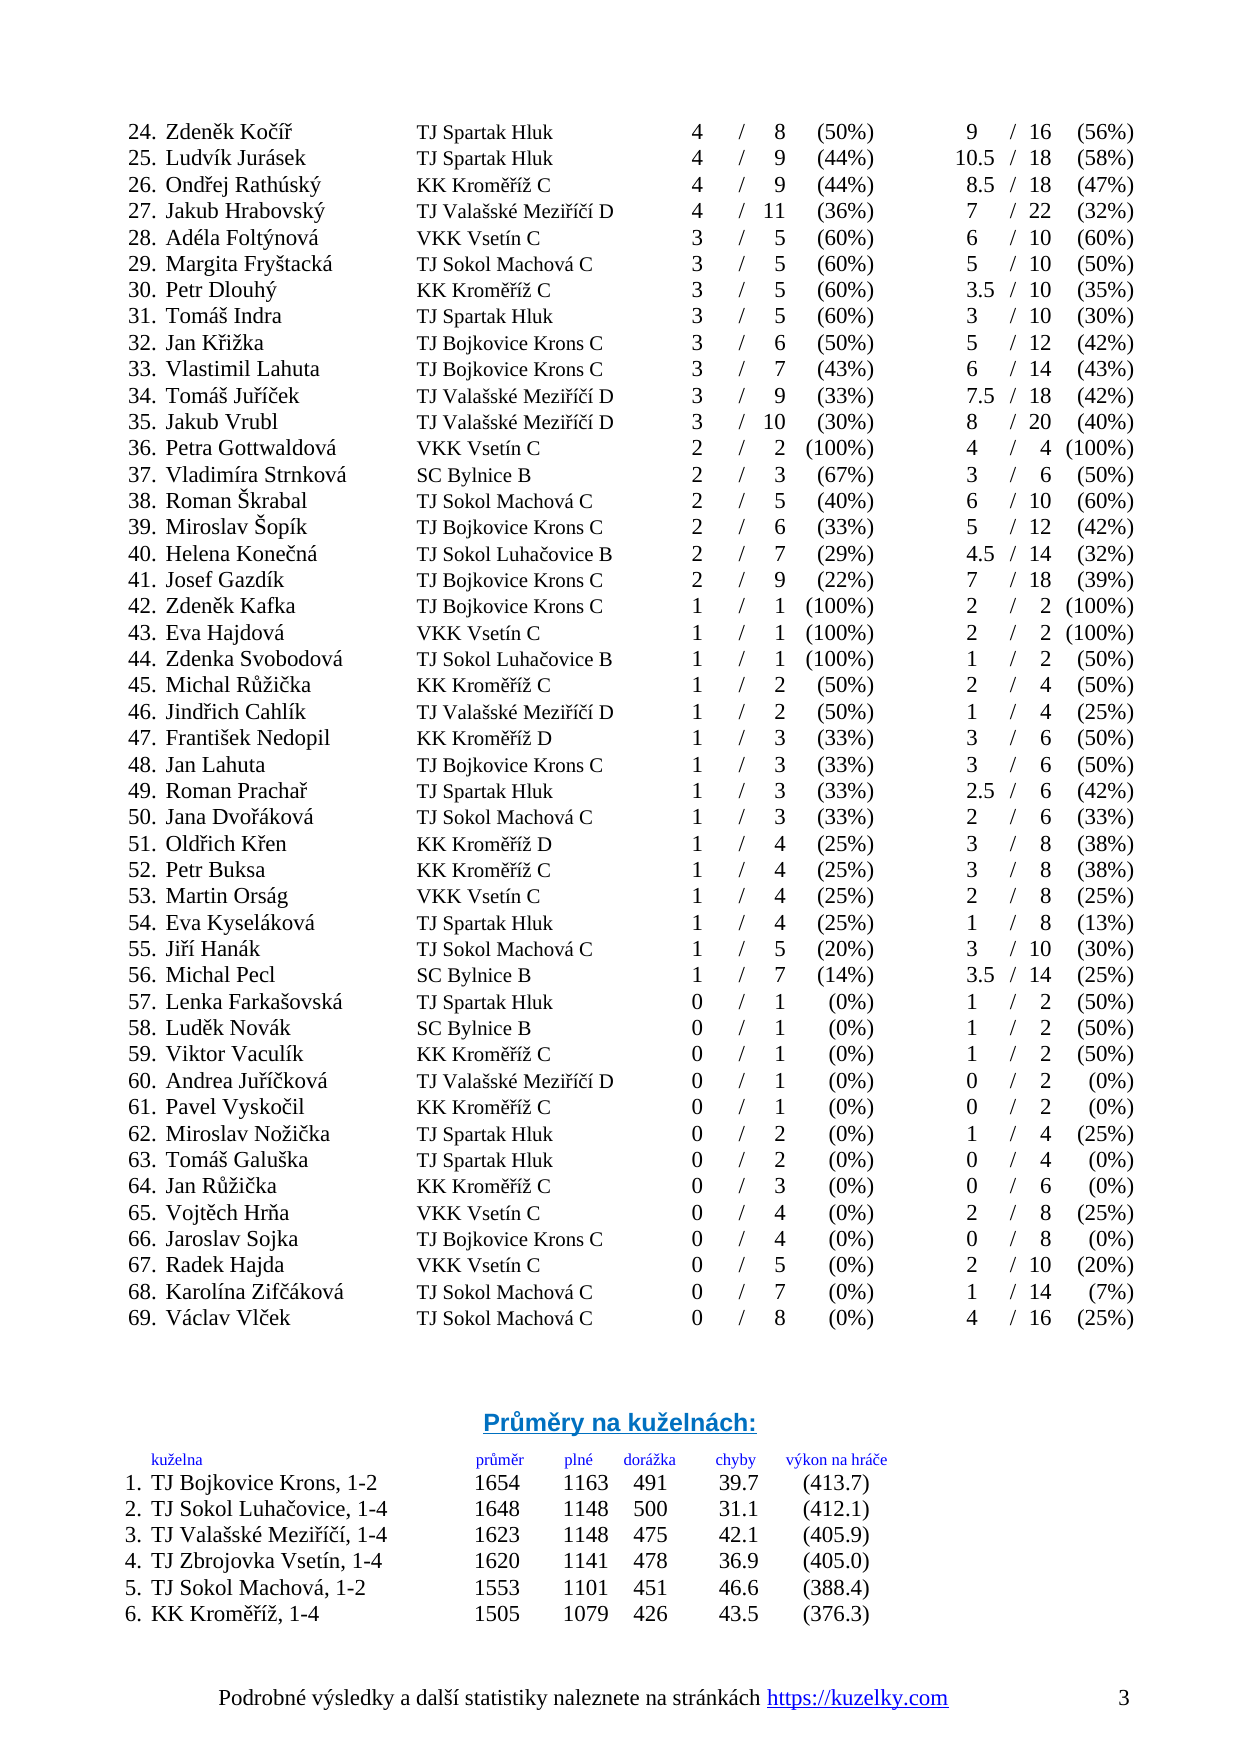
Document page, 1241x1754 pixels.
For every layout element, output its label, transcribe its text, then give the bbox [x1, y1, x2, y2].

text 64. Jan Růžička KK Kroměříž C 0 / 3 (0%) 0 / 6 (0%) [106, 1172, 1134, 1199]
text 60. Andrea Juříčková TJ Valašské Meziříčí D 0 / 1 (0%) 0 / 2 (0%) [106, 1067, 1134, 1093]
text 40. Helena Konečná TJ Sokol Luhačovice B 2 / 7 (29%) 4.5 / 14 (32%) [106, 540, 1134, 566]
text 31. Tomáš Indra TJ Spartak Hluk 3 / 5 (60%) 3 / 10 (30%) [106, 303, 1134, 329]
text 46. Jindřich Cahlík TJ Valašské Meziříčí D 1 / 2 (50%) 1 / 4 (25%) [106, 698, 1134, 724]
text 57. Lenka Farkašovská TJ Spartak Hluk 0 / 1 (0%) 1 / 2 (50%) [106, 988, 1134, 1014]
text 38. Roman Škrabal TJ Sokol Machová C 2 / 5 (40%) 6 / 10 (60%) [106, 487, 1134, 513]
text 3. TJ Valašské Meziříčí, 1-4 1623 1148 475 42.1 (405.9) [106, 1521, 1134, 1548]
text 61. Pavel Vyskočil KK Kroměříž C 0 / 1 (0%) 0 / 2 (0%) [106, 1093, 1134, 1119]
text 50. Jana Dvořáková TJ Sokol Machová C 1 / 3 (33%) 2 / 6 (33%) [106, 803, 1134, 830]
text 4. TJ Zbrojovka Vsetín, 1-4 1620 1141 478 36.9 (405.0) [106, 1548, 1134, 1574]
text 47. František Nedopil KK Kroměříž D 1 / 3 (33%) 3 / 6 (50%) [106, 724, 1134, 751]
text 28. Adéla Foltýnová VKK Vsetín C 3 / 5 (60%) 6 / 10 (60%) [106, 223, 1134, 250]
text 30. Petr Dlouhý KK Kroměříž C 3 / 5 (60%) 3.5 / 10 (35%) [106, 276, 1134, 303]
text 34. Tomáš Juříček TJ Valašské Meziříčí D 3 / 9 (33%) 7.5 / 18 (42%) [106, 382, 1134, 408]
text 37. Vladimíra Strnková SC Bylnice B 2 / 3 (67%) 3 / 6 (50%) [106, 461, 1134, 487]
text 45. Michal Růžička KK Kroměříž C 1 / 2 (50%) 2 / 4 (50%) [106, 672, 1134, 698]
text 52. Petr Buksa KK Kroměříž C 1 / 4 (25%) 3 / 8 (38%) [106, 856, 1134, 882]
text 66. Jaroslav Sojka TJ Bojkovice Krons C 0 / 4 (0%) 0 / 8 (0%) [106, 1225, 1134, 1251]
text 62. Miroslav Nožička TJ Spartak Hluk 0 / 2 (0%) 1 / 4 (25%) [106, 1119, 1134, 1146]
text 29. Margita Fryštacká TJ Sokol Machová C 3 / 5 (60%) 5 / 10 (50%) [106, 250, 1134, 276]
text 27. Jakub Hrabovský TJ Valašské Meziříčí D 4 / 11 (36%) 7 / 22 (32%) [106, 197, 1134, 223]
text 25. Ludvík Jurásek TJ Spartak Hluk 4 / 9 (44%) 10.5 / 18 (58%) [106, 144, 1134, 171]
text 49. Roman Prachař TJ Spartak Hluk 1 / 3 (33%) 2.5 / 6 (42%) [106, 777, 1134, 803]
text 58. Luděk Novák SC Bylnice B 0 / 1 (0%) 1 / 2 (50%) [106, 1014, 1134, 1041]
text 51. Oldřich Křen KK Kroměříž D 1 / 4 (25%) 3 / 8 (38%) [106, 830, 1134, 856]
text Průměry na kuželnách: [94, 1408, 1145, 1437]
text 26. Ondřej Rathúský KK Kroměříž C 4 / 9 (44%) 8.5 / 18 (47%) [106, 171, 1134, 197]
text 48. Jan Lahuta TJ Bojkovice Krons C 1 / 3 (33%) 3 / 6 (50%) [106, 751, 1134, 777]
text 59. Viktor Vaculík KK Kroměříž C 0 / 1 (0%) 1 / 2 (50%) [106, 1041, 1134, 1067]
text 39. Miroslav Šopík TJ Bojkovice Krons C 2 / 6 (33%) 5 / 12 (42%) [106, 513, 1134, 540]
text 6. KK Kroměříž, 1-4 1505 1079 426 43.5 (376.3) [106, 1600, 1134, 1627]
text 69. Václav Vlček TJ Sokol Machová C 0 / 8 (0%) 4 / 16 (25%) [106, 1304, 1134, 1330]
text 41. Josef Gazdík TJ Bojkovice Krons C 2 / 9 (22%) 7 / 18 (39%) [106, 566, 1134, 592]
text 65. Vojtěch Hrňa VKK Vsetín C 0 / 4 (0%) 2 / 8 (25%) [106, 1199, 1134, 1225]
text 36. Petra Gottwaldová VKK Vsetín C 2 / 2 (100%) 4 / 4 (100%) [106, 434, 1134, 461]
text 56. Michal Pecl SC Bylnice B 1 / 7 (14%) 3.5 / 14 (25%) [106, 961, 1134, 988]
text 1. TJ Bojkovice Krons, 1-2 1654 1163 491 39.7 (413.7) [106, 1468, 1134, 1495]
text 42. Zdeněk Kafka TJ Bojkovice Krons C 1 / 1 (100%) 2 / 2 (100%) [106, 592, 1134, 619]
text 5. TJ Sokol Machová, 1-2 1553 1101 451 46.6 (388.4) [106, 1574, 1134, 1600]
text 33. Vlastimil Lahuta TJ Bojkovice Krons C 3 / 7 (43%) 6 / 14 (43%) [106, 355, 1134, 382]
text 55. Jiří Hanák TJ Sokol Machová C 1 / 5 (20%) 3 / 10 (30%) [106, 935, 1134, 961]
text 67. Radek Hajda VKK Vsetín C 0 / 5 (0%) 2 / 10 (20%) [106, 1251, 1134, 1278]
text 63. Tomáš Galuška TJ Spartak Hluk 0 / 2 (0%) 0 / 4 (0%) [106, 1146, 1134, 1172]
text 24. Zdeněk Kočíř TJ Spartak Hluk 4 / 8 (50%) 9 / 16 (56%) [106, 118, 1134, 144]
text 2. TJ Sokol Luhačovice, 1-4 1648 1148 500 31.1 (412.1) [106, 1495, 1134, 1521]
text 44. Zdenka Svobodová TJ Sokol Luhačovice B 1 / 1 (100%) 1 / 2 (50%) [106, 645, 1134, 672]
text 54. Eva Kyseláková TJ Spartak Hluk 1 / 4 (25%) 1 / 8 (13%) [106, 909, 1134, 935]
text 68. Karolína Zifčáková TJ Sokol Machová C 0 / 7 (0%) 1 / 14 (7%) [106, 1278, 1134, 1304]
text 35. Jakub Vrubl TJ Valašské Meziříčí D 3 / 10 (30%) 8 / 20 (40%) [106, 408, 1134, 434]
text 43. Eva Hajdová VKK Vsetín C 1 / 1 (100%) 2 / 2 (100%) [106, 619, 1134, 645]
text kuželna průměr plné dorážka chyby výkon na hráče [106, 1449, 1134, 1468]
text 53. Martin Orság VKK Vsetín C 1 / 4 (25%) 2 / 8 (25%) [106, 882, 1134, 909]
text 32. Jan Křižka TJ Bojkovice Krons C 3 / 6 (50%) 5 / 12 (42%) [106, 329, 1134, 355]
